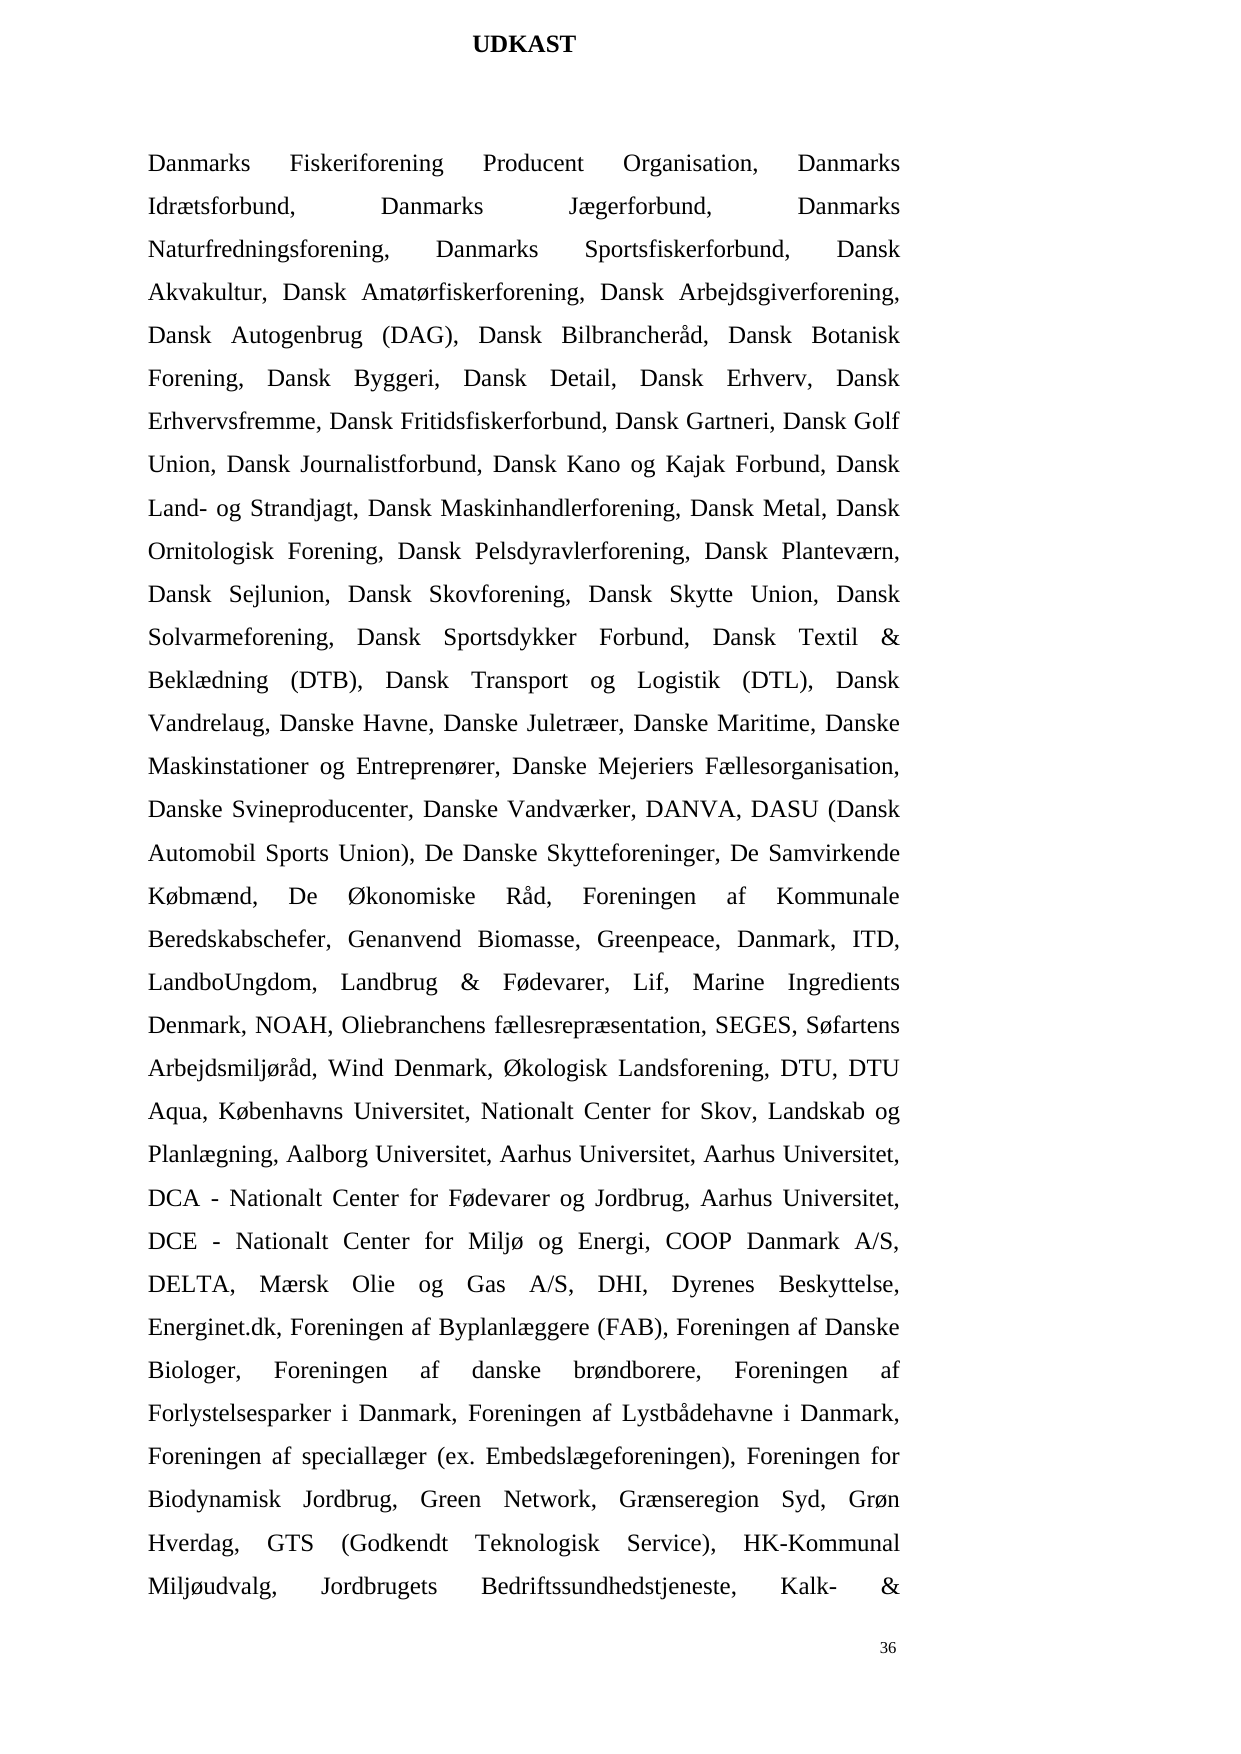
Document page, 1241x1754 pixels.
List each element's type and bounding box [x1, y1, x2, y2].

text [148, 148, 901, 1599]
